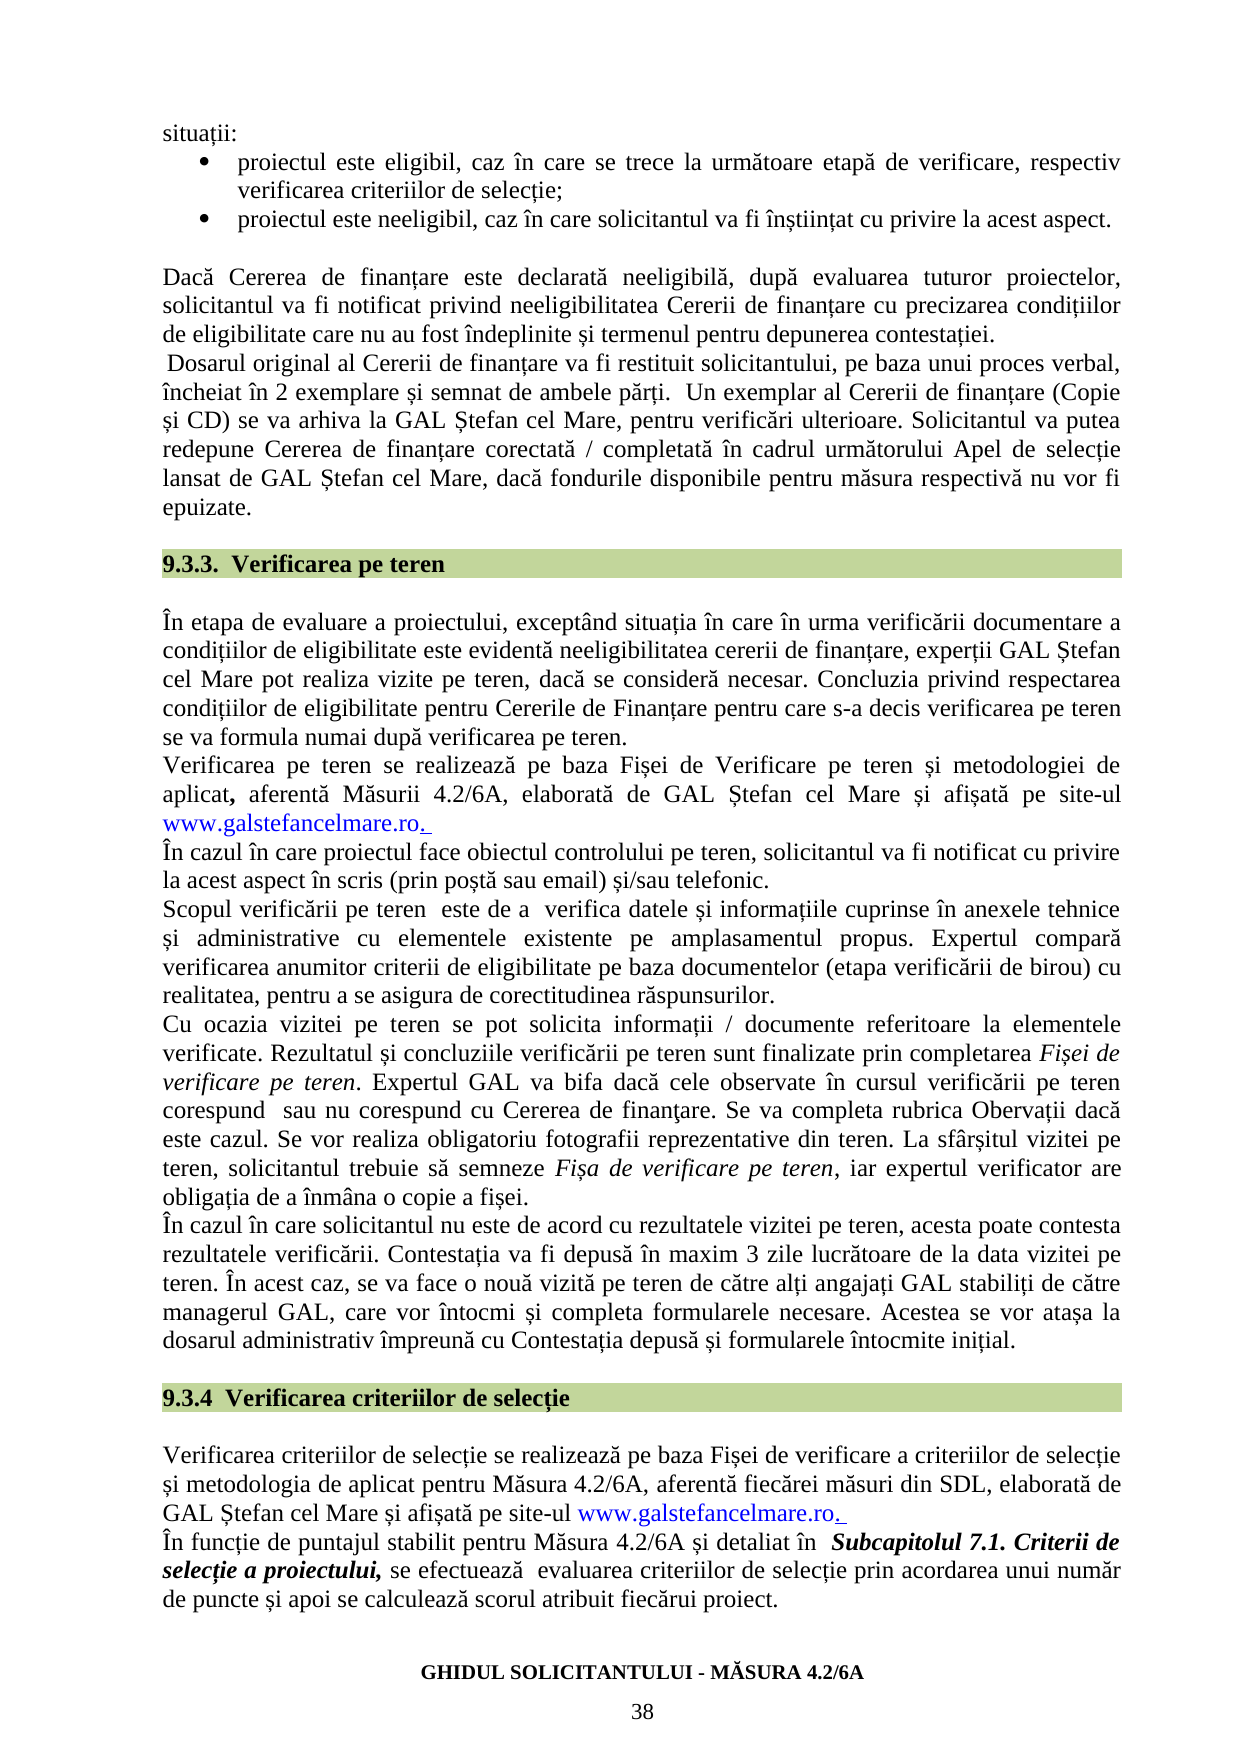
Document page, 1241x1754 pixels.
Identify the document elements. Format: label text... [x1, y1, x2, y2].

text În cazul în care proiectul face obiectul controlului pe teren, solicitantul va fi notificat cu privire la acest aspect în scris (prin poștă sau email) și/sau telefonic. [162, 837, 1122, 894]
list proiectul este neeligibil, caz în care solicitantul va fi înștiințat cu privire la acest aspect. [200, 204, 1122, 233]
text Cu ocazia vizitei pe teren se pot solicita informații / documente referitoare la elementele verificate. Rezultatul și concluziile verificării pe teren sunt finalizate prin completarea Fișei de verificare pe teren. Expertul GAL va bifa dacă cele observate în cursul verificării pe teren corespund sau nu corespund cu Cererea de finanţare. Se va completa rubrica Obervații dacă este cazul. Se vor realiza obligatoriu fotografii reprezentative din teren. La sfârșitul vizitei pe teren, solicitantul trebuie să semneze Fișa de verificare pe teren, iar expertul verificator are obligația de a înmâna o copie a fișei. [162, 1009, 1122, 1211]
list Dosarul original al Cererii de finanțare va fi restituit solicitantului, pe baza unui proces verbal, încheiat în 2 exemplare și semnat de ambele părți. Un exemplar al Cererii de finanțare (Copie și CD) se va arhiva la GAL Ștefan cel Mare, pentru verificări ulterioare. Solicitantul va putea redepune Cererea de finanțare corectată / completată în cadrul următorului Apel de selecție lansat de GAL Ștefan cel Mare, dacă fondurile disponibile pentru măsura respectivă nu vor fi epuizate. [125, 348, 1122, 521]
text În funcție de puntajul stabilit pentru Măsura 4.2/6A și detaliat în Subcapitolul 7.1. Criterii de selecție a proiectului, se efectuează evaluarea criteriilor de selecție prin acordarea unui număr de puncte și apoi se calculează scorul atribuit fiecărui proiect. [162, 1527, 1122, 1613]
text Scopul verificării pe teren este de a verifica datele și informațiile cuprinse în anexele tehnice și administrative cu elementele existente pe amplasamentul propus. Expertul compară verificarea anumitor criterii de eligibilitate pe baza documentelor (etapa verificării de birou) cu realitatea, pentru a se asigura de corectitudinea răspunsurilor. [162, 894, 1122, 1009]
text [162, 118, 1122, 147]
text Verificarea criteriilor de selecție se realizează pe baza Fișei de verificare a criteriilor de selecție și metodologia de aplicat pentru Măsura 4.2/6A, aferentă fiecărei măsuri din SDL, elaborată de GAL Ștefan cel Mare și afișată pe site-ul www.galstefancelmare.ro. [162, 1441, 1122, 1527]
text În cazul în care solicitantul nu este de acord cu rezultatele vizitei pe teren, acesta poate contesta rezultatele verificării. Contestația va fi depusă în maxim 3 zile lucrătoare de la data vizitei pe teren. În acest caz, se va face o nouă vizită pe teren de către alți angajați GAL stabiliți de către managerul GAL, care vor întocmi și completa formularele necesare. Acestea se vor atașa la dosarul administrativ împreună cu Contestația depusă și formularele întocmite inițial. [162, 1211, 1122, 1354]
list proiectul este eligibil, caz în care se trece la următoare etapă de verificare, respectiv verificarea criteriilor de selecție; [200, 147, 1122, 204]
list 9.3.3. Verificarea pe teren [162, 549, 1122, 578]
text În etapa de evaluare a proiectului, exceptând situația în care în urma verificării documentare a condițiilor de eligibilitate este evidentă neeligibilitatea cererii de finanțare, experții GAL Ștefan cel Mare pot realiza vizite pe teren, dacă se consideră necesar. Concluzia privind respectarea condițiilor de eligibilitate pentru Cererile de Finanțare pentru care s-a decis verificarea pe teren se va formula numai după verificarea pe teren. [162, 607, 1122, 751]
text Verificarea pe teren se realizează pe baza Fișei de Verificare pe teren și metodologiei de aplicat, aferentă Măsurii 4.2/6A, elaborată de GAL Ștefan cel Mare și afișată pe site-ul www.galstefancelmare.ro. [162, 751, 1122, 837]
list 9.3.4 Verificarea criteriilor de selecție [162, 1383, 1122, 1412]
text Dacă Cererea de finanțare este declarată neeligibilă, după evaluarea tuturor proiectelor, solicitantul va fi notificat privind neeligibilitatea Cererii de finanțare cu precizarea condițiilor de eligibilitate care nu au fost îndeplinite și termenul pentru depunerea contestației. [162, 262, 1122, 348]
